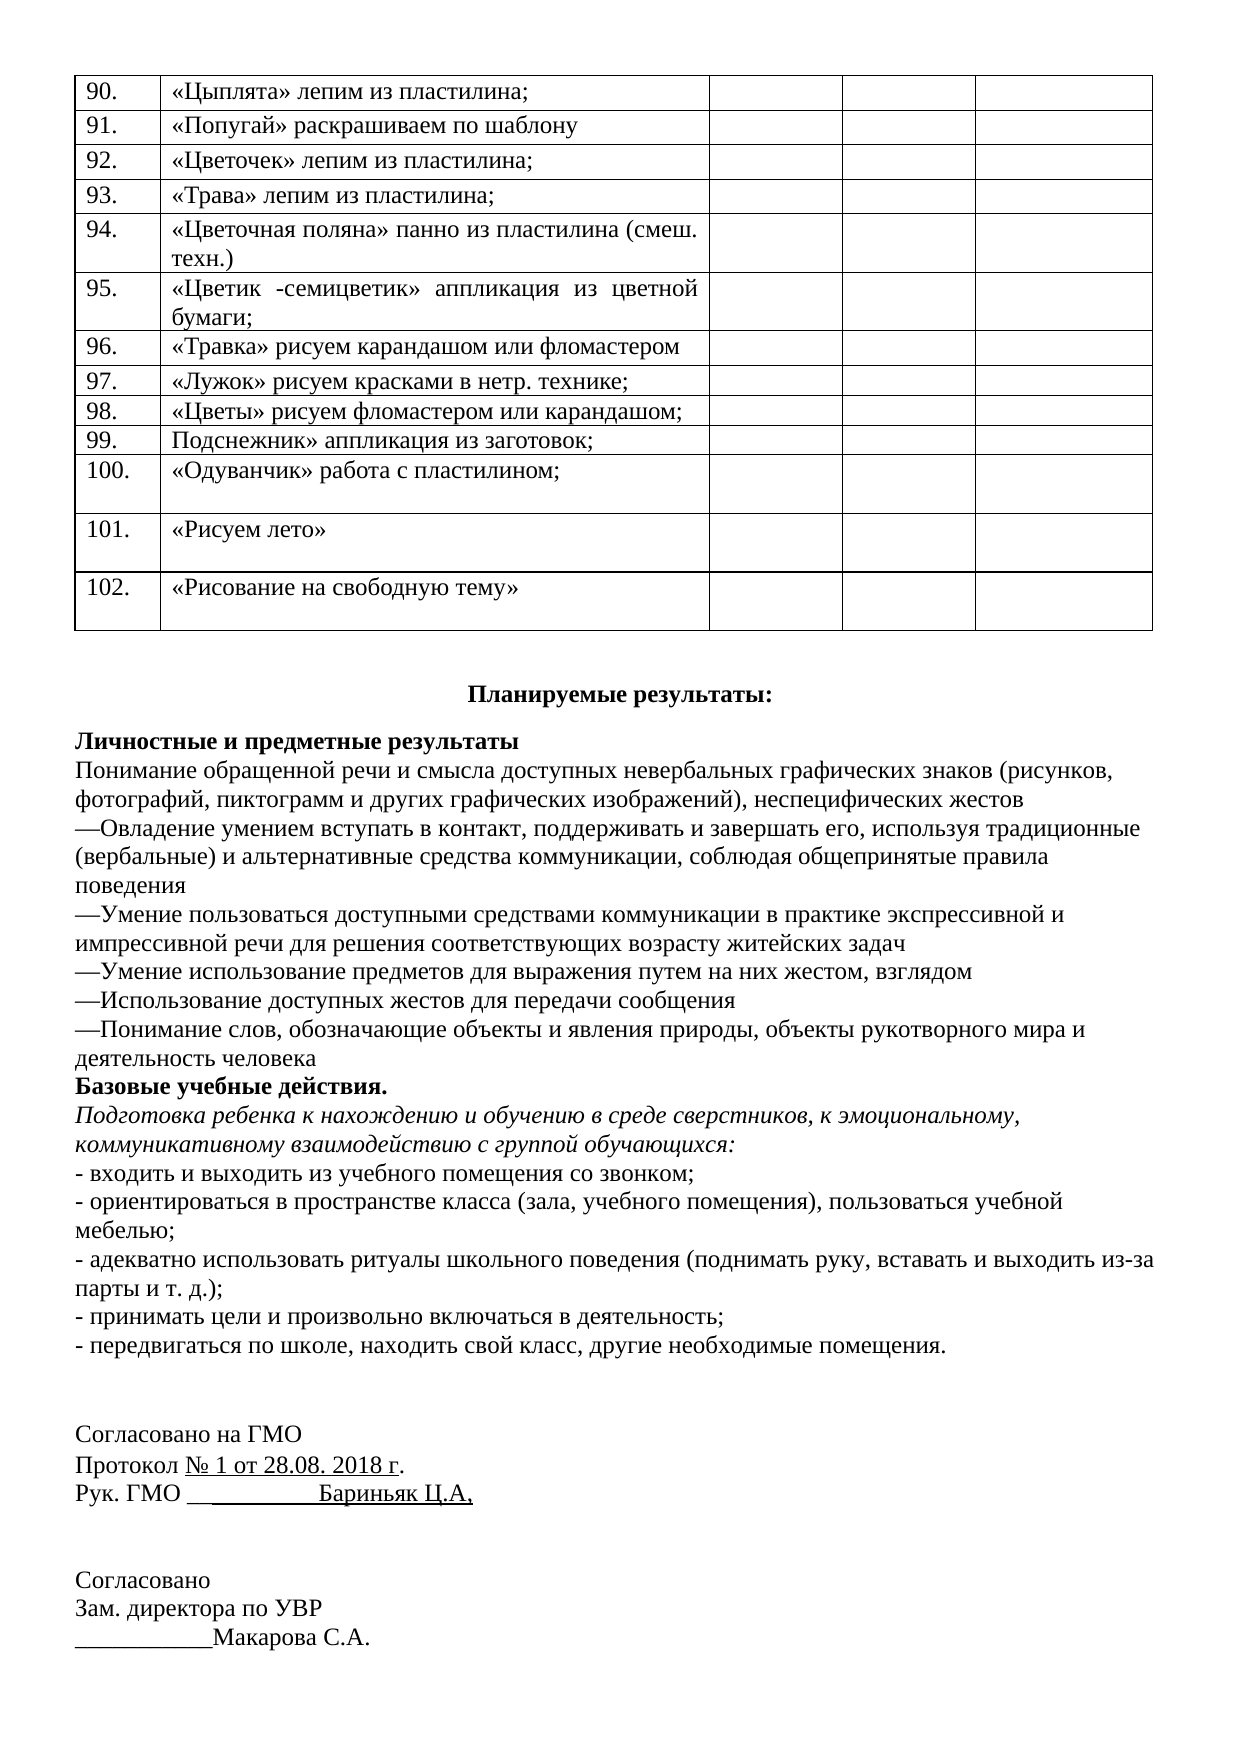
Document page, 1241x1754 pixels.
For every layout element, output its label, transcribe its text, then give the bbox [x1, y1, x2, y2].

text Протокол № 1 от 28.08. 2018 г. [75, 1450, 1165, 1478]
table_cell [976, 180, 1152, 213]
table_cell [976, 145, 1152, 179]
table_cell «Цветы» рисуем фломастером или карандашом; [161, 396, 709, 424]
text - ориентироваться в пространстве класса (зала, учебного помещения), пользоваться учебной мебелью; [75, 1186, 1165, 1244]
table_cell [843, 426, 975, 454]
table_cell «Цыплята» лепим из пластилина; [161, 76, 709, 109]
table_cell [76, 331, 160, 365]
table_cell «Одуванчик» работа с пластилином; [161, 455, 709, 513]
table_cell [976, 366, 1152, 395]
text Согласовано [75, 1565, 1165, 1593]
text Базовые учебные действия. [75, 1071, 1165, 1100]
table_cell [976, 573, 1152, 630]
table_cell [843, 455, 975, 513]
table_cell «Лужок» рисуем красками в нетр. технике; [161, 366, 709, 395]
text Рук. ГМО __________ Бариньяк Ц.А, [75, 1478, 1165, 1507]
table_cell «Рисуем лето» [161, 514, 709, 571]
table_cell [710, 76, 842, 109]
table_cell [710, 273, 842, 330]
table_cell «Цветочек» лепим из пластилина; [161, 145, 709, 179]
table_cell [710, 426, 842, 454]
table_cell [76, 366, 160, 395]
text - принимать цели и произвольно включаться в деятельность; [75, 1301, 1165, 1330]
text Согласовано на ГМО [75, 1419, 1165, 1447]
table_cell [76, 273, 160, 330]
table_cell [843, 111, 975, 144]
table_cell [76, 396, 160, 424]
text —Умение использование предметов для выражения путем на них жестом, взглядом [75, 956, 1165, 985]
table_cell [843, 573, 975, 630]
table_cell [76, 214, 160, 272]
table_cell [76, 76, 160, 109]
table_cell [976, 426, 1152, 454]
table_cell «Травка» рисуем карандашом или фломастером [161, 331, 709, 365]
table_cell «Цветочная поляна» панно из пластилина (смеш. техн.) [161, 214, 709, 272]
table_cell [843, 273, 975, 330]
table_cell [710, 573, 842, 630]
table_cell [710, 455, 842, 513]
table_cell [976, 455, 1152, 513]
table_cell [710, 514, 842, 571]
table_cell [710, 214, 842, 272]
table_cell [976, 396, 1152, 424]
table_cell [76, 426, 160, 454]
text —Овладение умением вступать в контакт, поддерживать и завершать его, используя традиционные (вербальные) и альтернативные средства коммуникации, соблюдая общепринятые правила поведения [75, 813, 1165, 899]
text Зам. директора по УВР [75, 1593, 1165, 1622]
table_cell [976, 214, 1152, 272]
text Понимание обращенной речи и смысла доступных невербальных графических знаков (рисунков, фотографий, пиктограмм и других графических изображений), неспецифических жестов [75, 755, 1165, 813]
table_cell [76, 455, 160, 513]
table_cell «Рисование на свободную тему» [161, 573, 709, 630]
table_cell [843, 396, 975, 424]
table_cell [76, 111, 160, 144]
table_cell Подснежник» аппликация из заготовок; [161, 426, 709, 454]
text - входить и выходить из учебного помещения со звонком; [75, 1158, 1165, 1186]
text —Понимание слов, обозначающие объекты и явления природы, объекты рукотворного мира и деятельность человека [75, 1014, 1165, 1071]
table_cell [76, 145, 160, 179]
table_cell [976, 111, 1152, 144]
text Планируемые результаты: [75, 679, 1165, 707]
table_cell [843, 214, 975, 272]
table_cell [843, 366, 975, 395]
text Подготовка ребенка к нахождению и обучению в среде сверстников, к эмоциональному, коммуникативному взаимодействию с группой обучающихся: [75, 1100, 1165, 1158]
table_cell [76, 573, 160, 630]
table_cell [710, 331, 842, 365]
table_cell [843, 76, 975, 109]
table_cell [843, 514, 975, 571]
table_cell [710, 145, 842, 179]
table_cell [843, 331, 975, 365]
table_cell [710, 180, 842, 213]
table_cell [710, 366, 842, 395]
text - передвигаться по школе, находить свой класс, другие необходимые помещения. [75, 1330, 1165, 1359]
text - адекватно использовать ритуалы школьного поведения (поднимать руку, вставать и выходить из-за парты и т. д.); [75, 1244, 1165, 1301]
text Личностные и предметные результаты [75, 726, 1165, 755]
table_cell [843, 145, 975, 179]
table_cell [710, 111, 842, 144]
table_cell «Попугай» раскрашиваем по шаблону [161, 111, 709, 144]
text ___________Макарова С.А. [75, 1622, 1165, 1651]
table_cell [976, 76, 1152, 109]
text —Умение пользоваться доступными средствами коммуникации в практике экспрессивной и импрессивной речи для решения соответствующих возрасту житейских задач [75, 899, 1165, 956]
text —Использование доступных жестов для передачи сообщения [75, 985, 1165, 1014]
table_cell [843, 180, 975, 213]
table_cell [710, 396, 842, 424]
table_cell [976, 273, 1152, 330]
table_cell «Цветик -семицветик» аппликация из цветной бумаги; [161, 273, 709, 330]
table_cell [976, 331, 1152, 365]
table_cell «Трава» лепим из пластилина; [161, 180, 709, 213]
table_cell [76, 514, 160, 571]
table_cell [76, 180, 160, 213]
table_cell [976, 514, 1152, 571]
